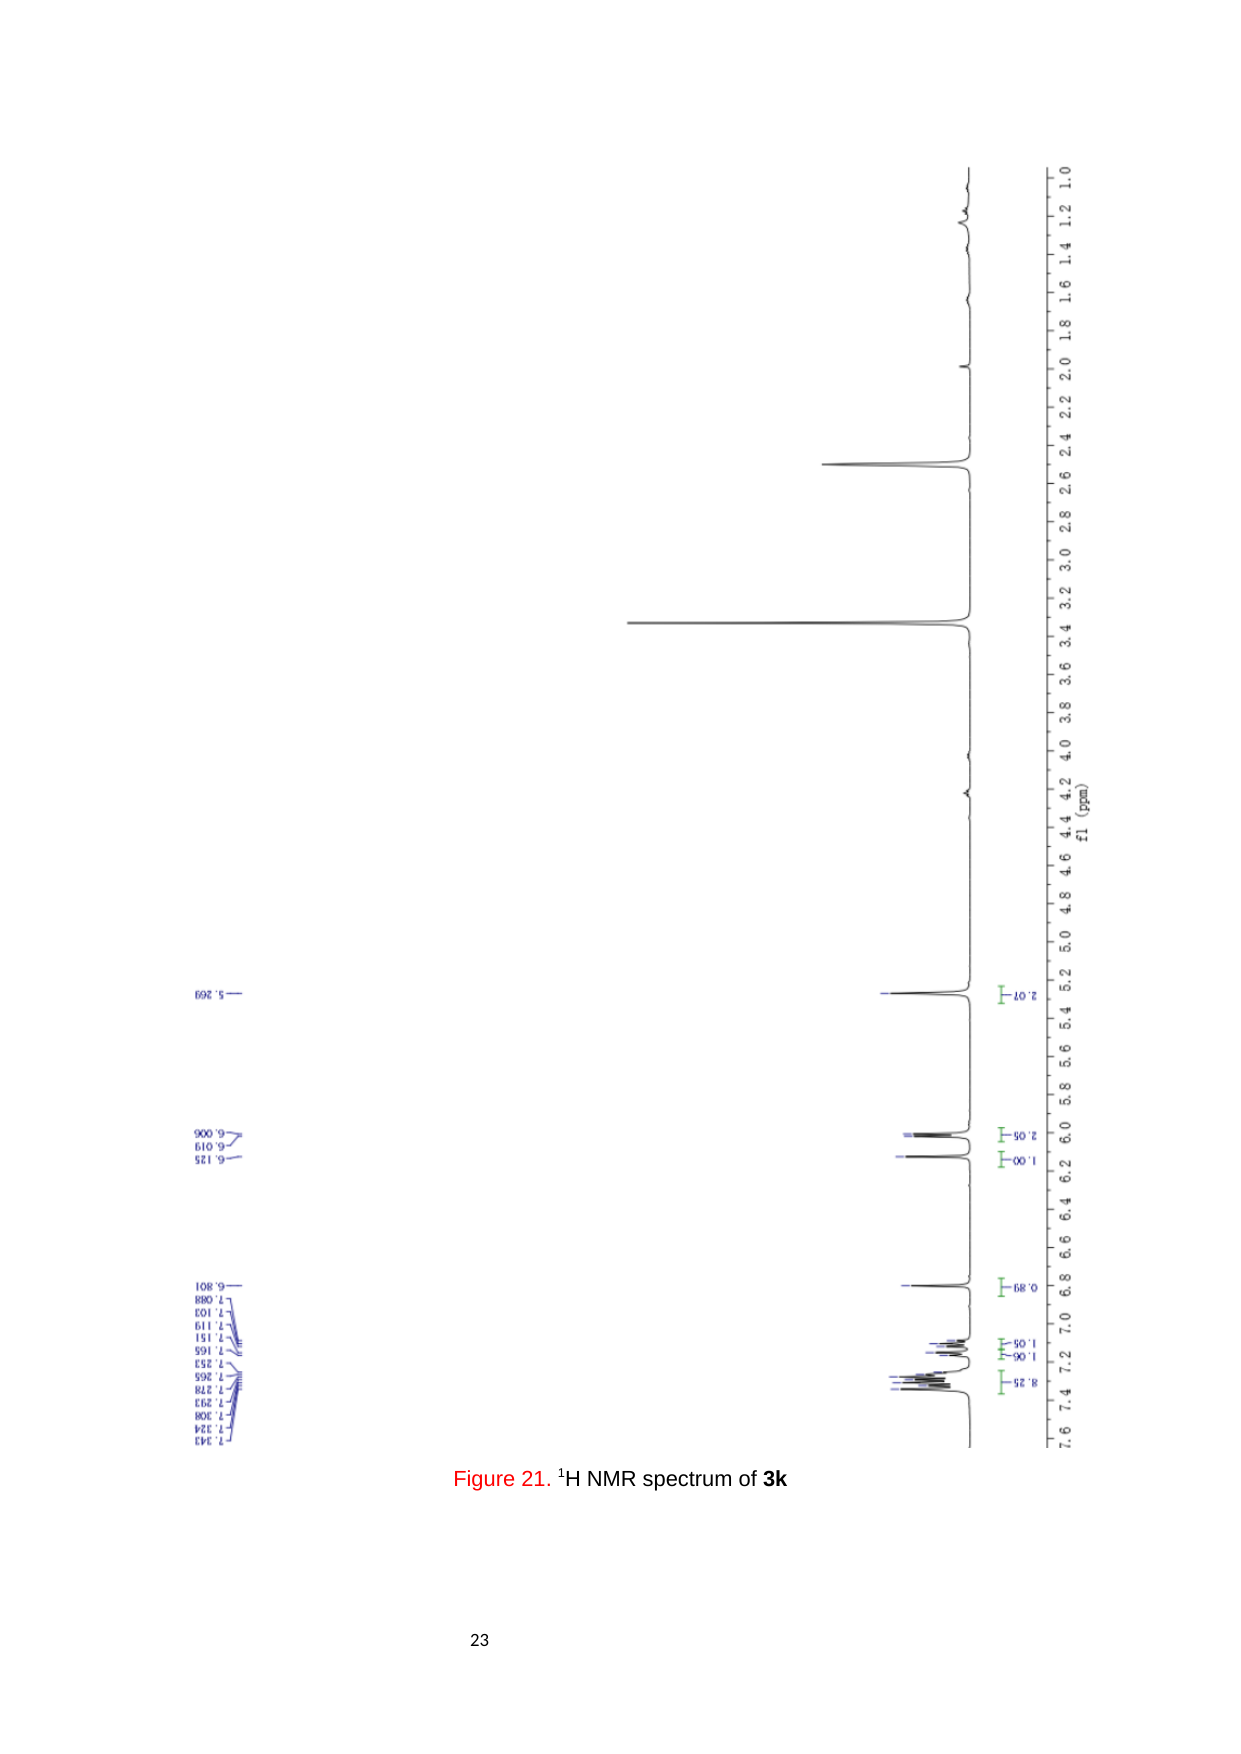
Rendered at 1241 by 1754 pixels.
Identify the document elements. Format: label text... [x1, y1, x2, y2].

text Figure 21. 1H NMR spectrum of 3k [187, 1462, 1053, 1494]
picture [189, 164, 1097, 1448]
